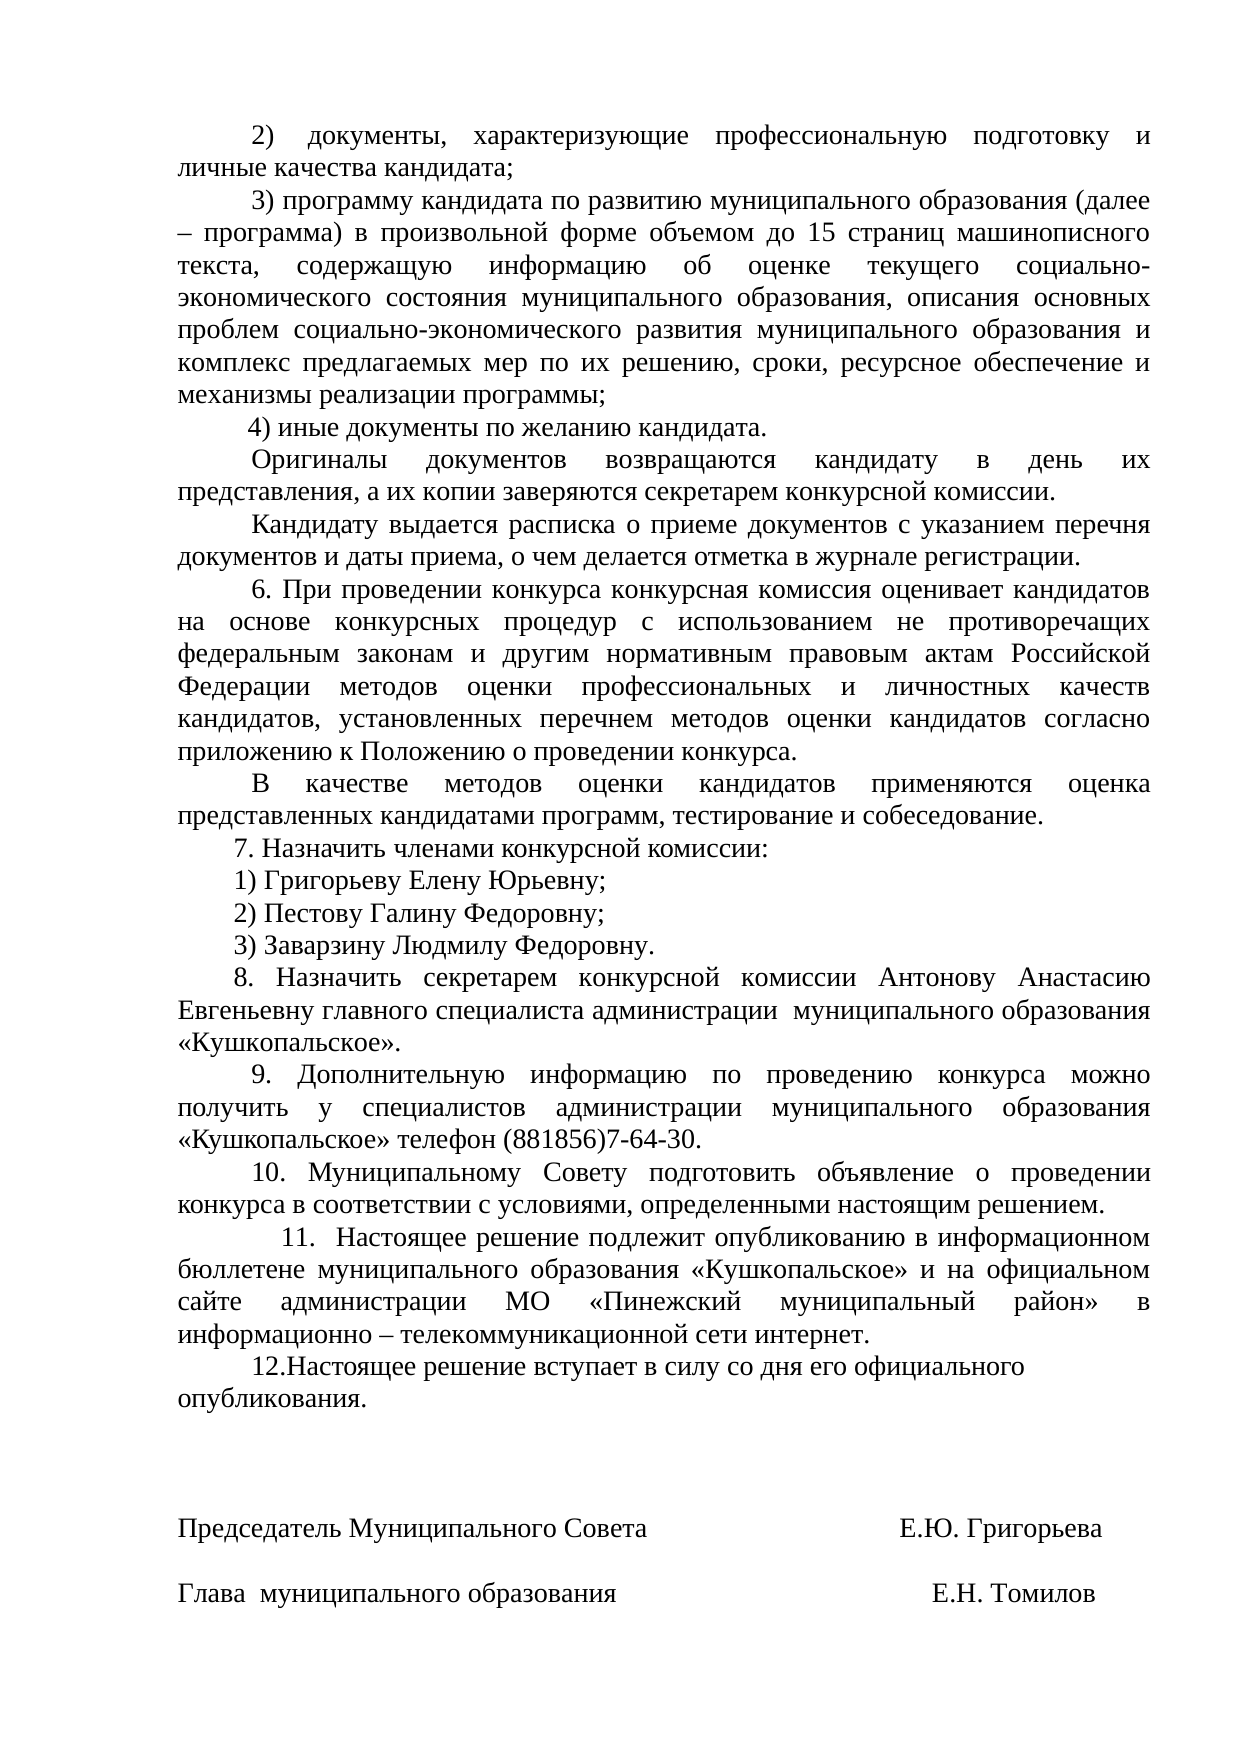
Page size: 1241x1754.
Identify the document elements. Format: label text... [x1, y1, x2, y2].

text Оригиналы документов возвращаются кандидату в день их представления, а их копии заверяются секретарем конкурсной комиссии. [177, 442, 1152, 507]
text 1) Григорьеву Елену Юрьевну; [177, 863, 1152, 896]
text 2) Пестову Галину Федоровну; [177, 896, 1152, 928]
text 2) документы, характеризующие профессиональную подготовку и личные качества кандидата; [177, 118, 1152, 183]
text Глава муниципального образования Е.Н. Томилов [177, 1576, 1152, 1608]
text 9. Дополнительную информацию по проведению конкурса можно получить у специалистов администрации муниципального образования «Кушкопальское» телефон (881856)7-64-30. [177, 1058, 1152, 1155]
text 6. При проведении конкурса конкурсная комиссия оценивает кандидатов на основе конкурсных процедур с использованием не противоречащих федеральным законам и другим нормативным правовым актам Российской Федерации методов оценки профессиональных и личностных качеств кандидатов, установленных перечнем методов оценки кандидатов согласно приложению к Положению о проведении конкурса. [177, 572, 1152, 766]
text 8. Назначить секретарем конкурсной комиссии Антонову Анастасию Евгеньевну главного специалиста администрации муниципального образования «Кушкопальское». [177, 960, 1152, 1058]
text 10. Муниципальному Совету подготовить объявление о проведении конкурса в соответствии с условиями, определенными настоящим решением. [177, 1155, 1152, 1219]
text 7. Назначить членами конкурсной комиссии: [393, 831, 1152, 863]
list опубликования. [177, 1382, 1152, 1414]
text 3) программу кандидата по развитию муниципального образования (далее – программа) в произвольной форме объемом до 15 страниц машинописного текста, содержащую информацию об оценке текущего социально-экономического состояния муниципального образования, описания основных проблем социально-экономического развития муниципального образования и комплекс предлагаемых мер по их решению, сроки, ресурсное обеспечение и механизмы реализации программы; [177, 183, 1152, 410]
text Кандидату выдается расписка о приеме документов с указанием перечня документов и даты приема, о чем делается отметка в журнале регистрации. [177, 507, 1152, 572]
text 4) иные документы по желанию кандидата. [177, 410, 1152, 442]
text В качестве методов оценки кандидатов применяются оценка представленных кандидатами программ, тестирование и собеседование. [177, 766, 1152, 831]
text 11. Настоящее решение подлежит опубликованию в информационном бюллетене муниципального образования «Кушкопальское» и на официальном сайте администрации МО «Пинежский муниципальный район» в информационно – телекоммуникационной сети интернет. [177, 1219, 1152, 1349]
text 12.Настоящее решение вступает в силу со дня его официального [177, 1349, 1152, 1382]
text Председатель Муниципального Совета Е.Ю. Григорьева [177, 1511, 1152, 1543]
text 3) Заварзину Людмилу Федоровну. [177, 928, 1152, 960]
